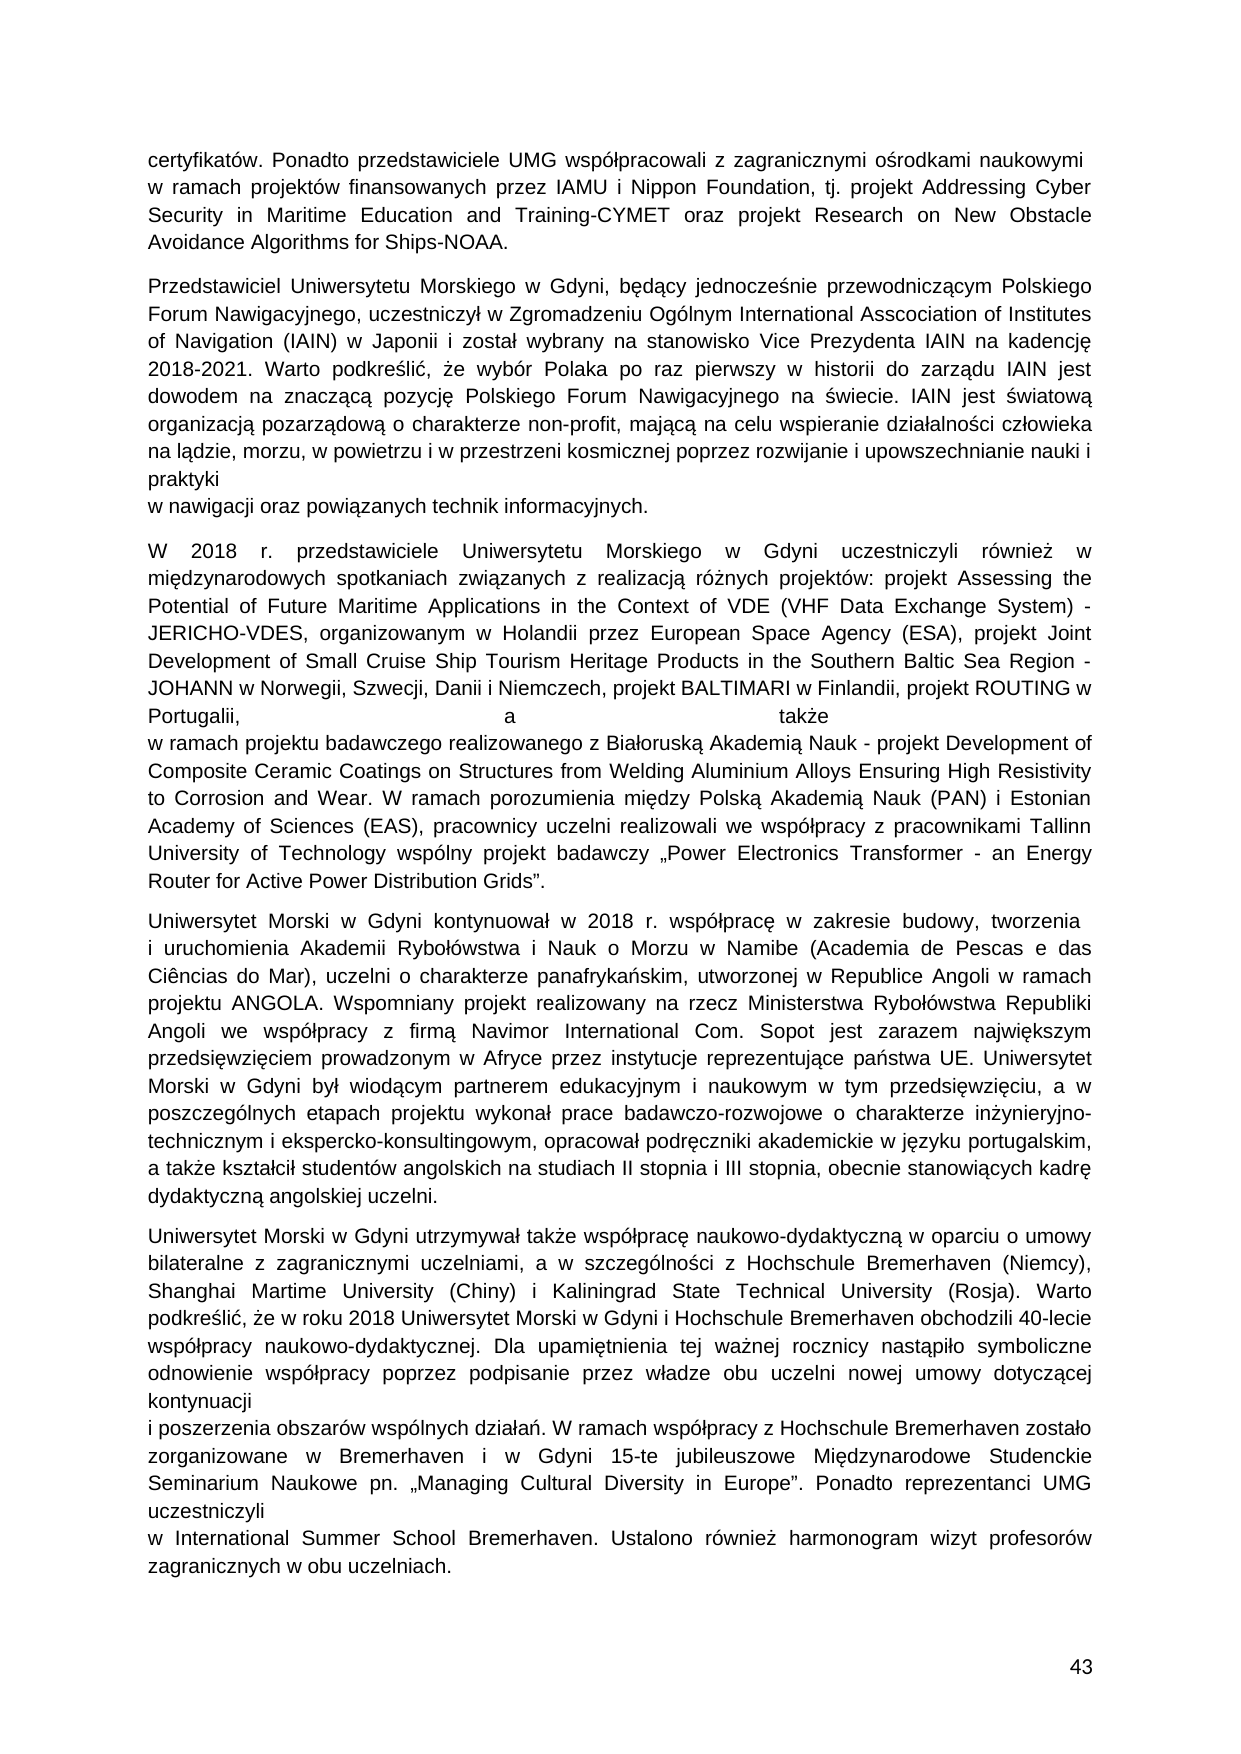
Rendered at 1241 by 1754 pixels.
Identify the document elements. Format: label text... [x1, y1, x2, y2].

text Przedstawiciel Uniwersytetu Morskiego w Gdyni, będący jednocześnie przewodniczącym Polskiego Forum Nawigacyjnego, uczestniczył w Zgromadzeniu Ogólnym International Asscociation of Institutes of Navigation (IAIN) w Japonii i został wybrany na stanowisko Vice Prezydenta IAIN na kadencję 2018-2021. Warto podkreślić, że wybór Polaka po raz pierwszy w historii do zarządu IAIN jest dowodem na znaczącą pozycję Polskiego Forum Nawigacyjnego na świecie. IAIN jest światową organizacją pozarządową o charakterze non-profit, mającą na celu wspieranie działalności człowieka na lądzie, morzu, w powietrzu i w przestrzeni kosmicznej poprzez rozwijanie i upowszechnianie nauki i praktyki w nawigacji oraz powiązanych technik informacyjnych. [148, 274, 1093, 518]
text Uniwersytet Morski w Gdyni kontynuował w 2018 r. współpracę w zakresie budowy, tworzenia i uruchomienia Akademii Rybołówstwa i Nauk o Morzu w Namibe (Academia de Pescas e das Ciências do Mar), uczelni o charakterze panafrykańskim, utworzonej w Republice Angoli w ramach projektu ANGOLA. Wspomniany projekt realizowany na rzecz Ministerstwa Rybołówstwa Republiki Angoli we współpracy z firmą Navimor International Com. Sopot jest zarazem największym przedsięwzięciem prowadzonym w Afryce przez instytucje reprezentujące państwa UE. Uniwersytet Morski w Gdyni był wiodącym partnerem edukacyjnym i naukowym w tym przedsięwzięciu, a w poszczególnych etapach projektu wykonał prace badawczo-rozwojowe o charakterze inżynieryjno-technicznym i ekspercko-konsultingowym, opracował podręczniki akademickie w języku portugalskim, a także kształcił studentów angolskich na studiach II stopnia i III stopnia, obecnie stanowiących kadrę dydaktyczną angolskiej uczelni. [148, 908, 1093, 1207]
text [148, 148, 1093, 254]
text Uniwersytet Morski w Gdyni utrzymywał także współpracę naukowo-dydaktyczną w oparciu o umowy bilateralne z zagranicznymi uczelniami, a w szczególności z Hochschule Bremerhaven (Niemcy), Shanghai Martime University (Chiny) i Kaliningrad State Technical University (Rosja). Warto podkreślić, że w roku 2018 Uniwersytet Morski w Gdyni i Hochschule Bremerhaven obchodzili 40-lecie współpracy naukowo-dydaktycznej. Dla upamiętnienia tej ważnej rocznicy nastąpiło symboliczne odnowienie współpracy poprzez podpisanie przez władze obu uczelni nowej umowy dotyczącej kontynuacji i poszerzenia obszarów wspólnych działań. W ramach współpracy z Hochschule Bremerhaven zostało zorganizowane w Bremerhaven i w Gdyni 15-te jubileuszowe Międzynarodowe Studenckie Seminarium Naukowe pn. „Managing Cultural Diversity in Europe”. Ponadto reprezentanci UMG uczestniczyli w International Summer School Bremerhaven. Ustalono również harmonogram wizyt profesorów zagranicznych w obu uczelniach. [148, 1223, 1093, 1577]
text W 2018 r. przedstawiciele Uniwersytetu Morskiego w Gdyni uczestniczyli również w międzynarodowych spotkaniach związanych z realizacją różnych projektów: projekt Assessing the Potential of Future Maritime Applications in the Context of VDE (VHF Data Exchange System) - JERICHO-VDES, organizowanym w Holandii przez European Space Agency (ESA), projekt Joint Development of Small Cruise Ship Tourism Heritage Products in the Southern Baltic Sea Region - JOHANN w Norwegii, Szwecji, Danii i Niemczech, projekt BALTIMARI w Finlandii, projekt ROUTING w Portugalii, a także w ramach projektu badawczego realizowanego z Białoruską Akademią Nauk - projekt Development of Composite Ceramic Coatings on Structures from Welding Aluminium Alloys Ensuring High Resistivity to Corrosion and Wear. W ramach porozumienia między Polską Akademią Nauk (PAN) i Estonian Academy of Sciences (EAS), pracownicy uczelni realizowali we współpracy z pracownikami Tallinn University of Technology wspólny projekt badawczy „Power Electronics Transformer - an Energy Router for Active Power Distribution Grids”. [148, 538, 1093, 892]
